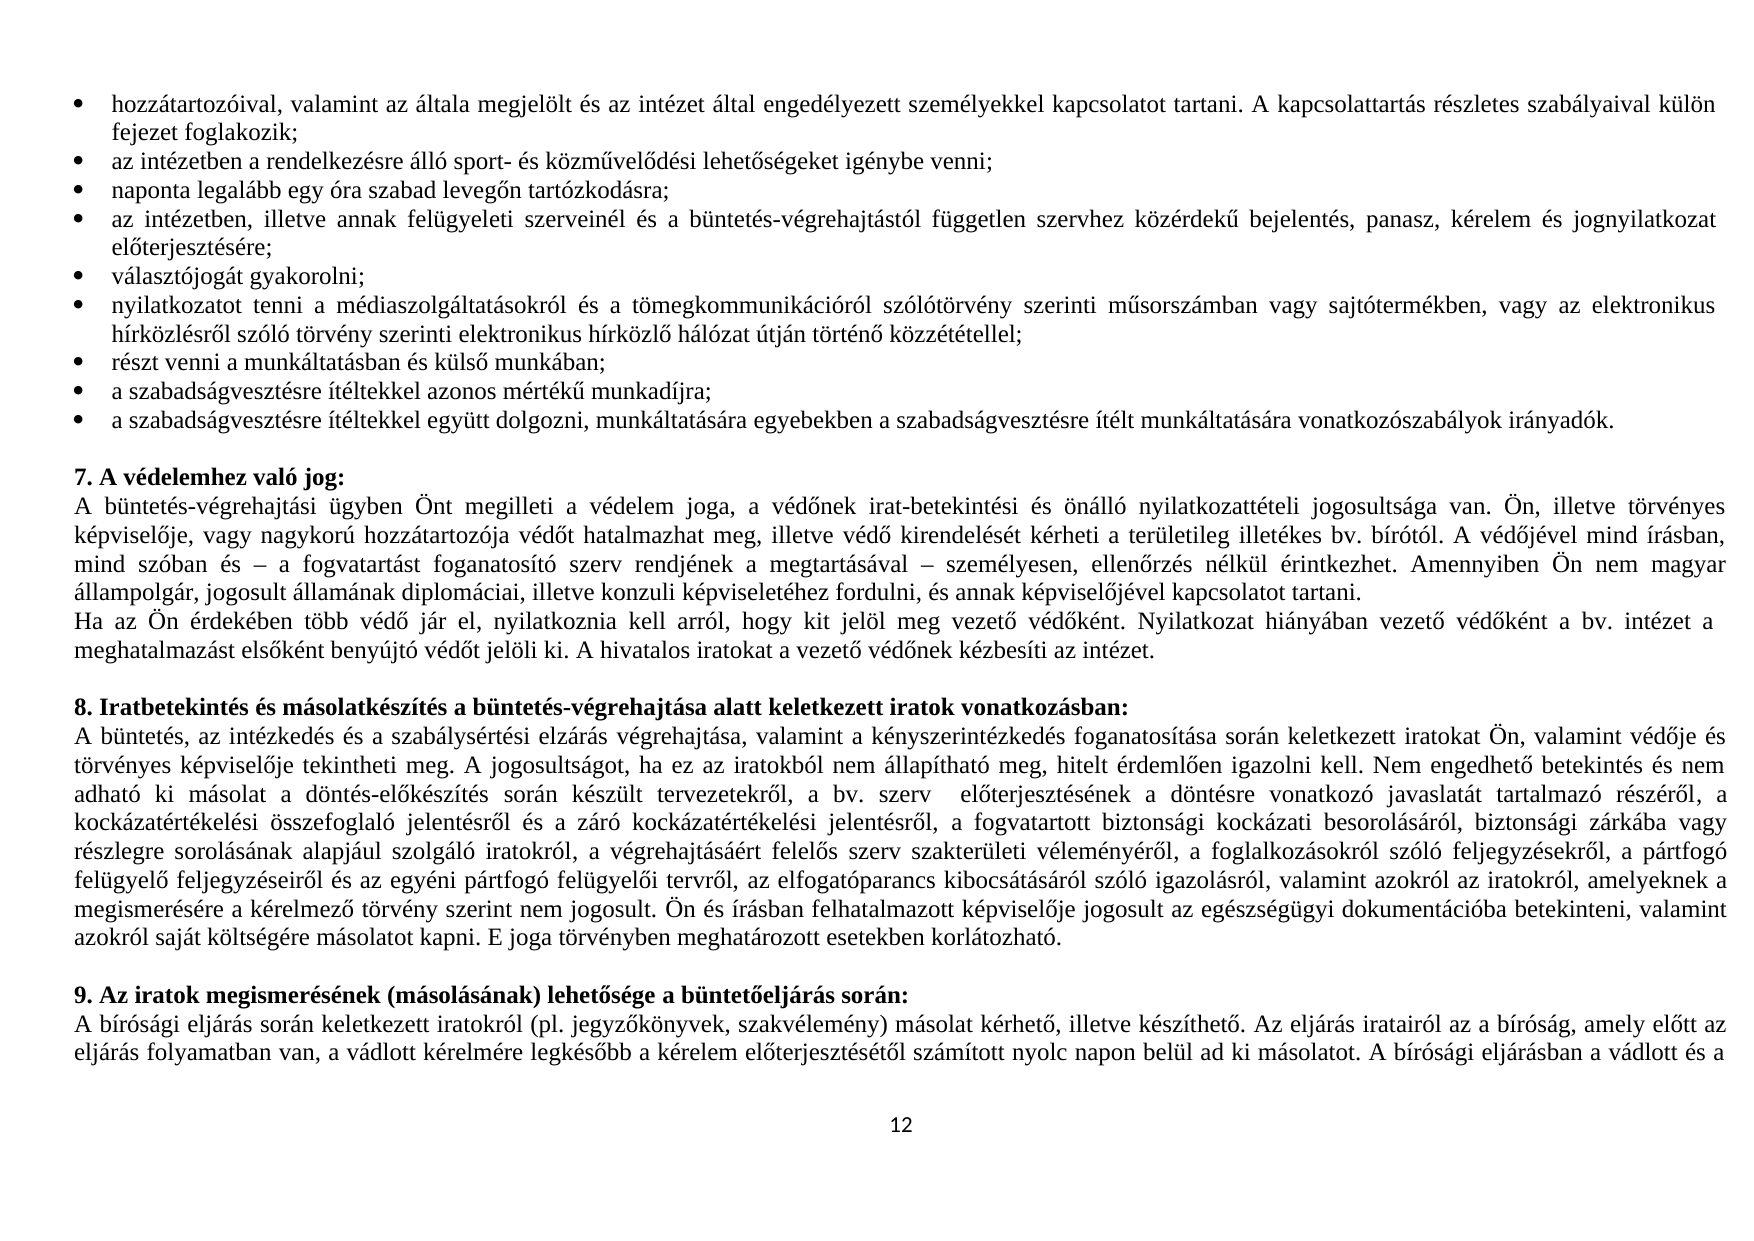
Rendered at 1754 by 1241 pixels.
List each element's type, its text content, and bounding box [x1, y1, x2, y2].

list az intézetben, illetve annak felügyeleti szerveinél és a büntetés-végrehajtástól független szervhez közérdekű bejelentés, panasz, kérelem és jognyilatkozat előterjesztésére; [74, 204, 1717, 261]
list nyilatkozatot tenni a médiaszolgáltatásokról és a tömegkommunikációról szólótörvény szerinti műsorszámban vagy sajtótermékben, vagy az elektronikus hírközlésről szóló törvény szerinti elektronikus hírközlő hálózat útján történő közzététellel; [74, 290, 1717, 347]
text A büntetés, az intézkedés és a szabálysértési elzárás végrehajtása, valamint a kényszerintézkedés foganatosítása során keletkezett iratokat Ön, valamint védője és törvényes képviselője tekintheti meg. A jogosultságot, ha ez az iratokból nem állapítható meg, hitelt érdemlően igazolni kell. Nem engedhető betekintés és nem adható ki másolat a döntés-előkészítés során készült tervezetekről, a bv. szerv előterjesztésének a döntésre vonatkozó javaslatát tartalmazó részéről, a kockázatértékelési összefoglaló jelentésről és a záró kockázatértékelési jelentésről, a fogvatartott biztonsági kockázati besorolásáról, biztonsági zárkába vagy részlegre sorolásának alapjául szolgáló iratokról, a végrehajtásáért felelős szerv szakterületi véleményéről, a foglalkozásokról szóló feljegyzésekről, a pártfogó felügyelő feljegyzéseiről és az egyéni pártfogó felügyelői tervről, az elfogatóparancs kibocsátásáról szóló igazolásról, valamint azokról az iratokról, amelyeknek a megismerésére a kérelmező törvény szerint nem jogosult. Ön és írásban felhatalmazott képviselője jogosult az egészségügyi dokumentációba betekinteni, valamint azokról saját költségére másolatot kapni. E joga törvényben meghatározott esetekben korlátozható. [74, 721, 1728, 951]
list a szabadságvesztésre ítéltekkel azonos mértékű munkadíjra; [74, 376, 1717, 405]
text 9. Az iratok megismerésének (másolásának) lehetősége a büntetőeljárás során: [74, 980, 1717, 1009]
list a szabadságvesztésre ítéltekkel együtt dolgozni, munkáltatására egyebekben a szabadságvesztésre ítélt munkáltatására vonatkozószabályok irányadók. [74, 405, 1717, 434]
list az intézetben a rendelkezésre álló sport- és közművelődési lehetőségeket igénybe venni; [74, 146, 1717, 175]
list naponta legalább egy óra szabad levegőn tartózkodásra; [74, 175, 1717, 204]
text 8. Iratbetekintés és másolatkészítés a büntetés-végrehajtása alatt keletkezett iratok vonatkozásban: [74, 692, 1717, 721]
text Ha az Ön érdekében több védő jár el, nyilatkoznia kell arról, hogy kit jelöl meg vezető védőként. Nyilatkozat hiányában vezető védőként a bv. intézet a meghatalmazást elsőként benyújtó védőt jelöli ki. A hivatalos iratokat a vezető védőnek kézbesíti az intézet. [74, 606, 1717, 664]
text A büntetés-végrehajtási ügyben Önt megilleti a védelem joga, a védőnek irat-betekintési és önálló nyilatkozattételi jogosultsága van. Ön, illetve törvényes képviselője, vagy nagykorú hozzátartozója védőt hatalmazhat meg, illetve védő kirendelését kérheti a területileg illetékes bv. bírótól. A védőjével mind írásban, mind szóban és – a fogvatartást foganatosító szerv rendjének a megtartásával – személyesen, ellenőrzés nélkül érintkezhet. Amennyiben Ön nem magyar állampolgár, jogosult államának diplomáciai, illetve konzuli képviseletéhez fordulni, és annak képviselőjével kapcsolatot tartani. [74, 491, 1728, 606]
list hozzátartozóival, valamint az általa megjelölt és az intézet által engedélyezett személyekkel kapcsolatot tartani. A kapcsolattartás részletes szabályaival külön fejezet foglakozik; [74, 89, 1717, 146]
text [74, 1009, 1728, 1066]
list részt venni a munkáltatásban és külső munkában; [74, 347, 1717, 376]
list választójogát gyakorolni; [74, 261, 1717, 290]
text 7. A védelemhez való jog: [74, 462, 1717, 491]
